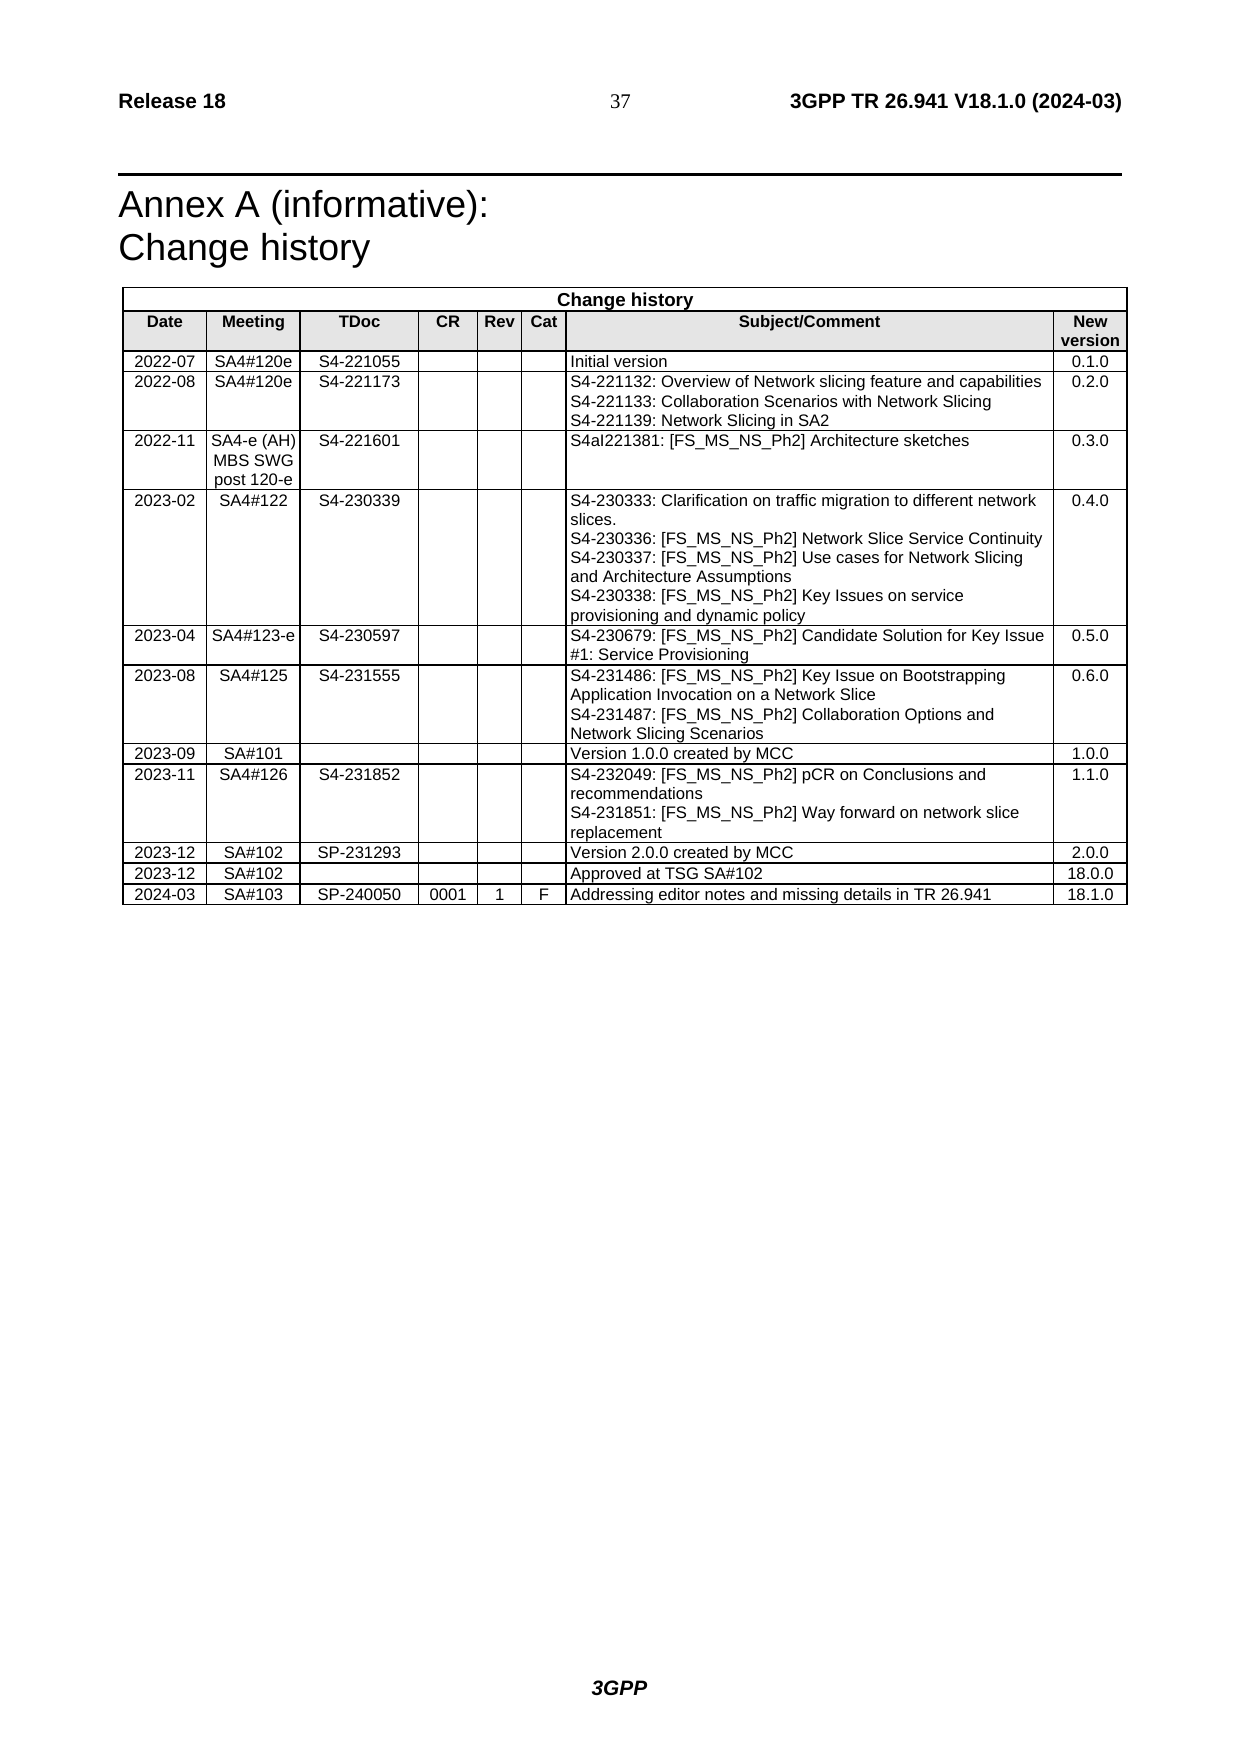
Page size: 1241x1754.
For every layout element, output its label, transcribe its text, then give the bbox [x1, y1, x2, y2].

table_cell [522, 666, 565, 743]
table_cell Subject/Comment [567, 312, 1053, 350]
table_cell SA#102 [207, 843, 299, 862]
table_header Change history [124, 288, 1126, 310]
table_cell SA#103 [207, 885, 299, 904]
table_cell [522, 431, 565, 489]
table_cell 0.3.0 [1054, 431, 1126, 489]
table_cell 2023-12 [124, 843, 206, 862]
table_cell S4-221601 [301, 431, 418, 489]
table_cell [419, 744, 477, 763]
table_cell TDoc [301, 312, 418, 350]
table_cell S4aI221381: [FS_MS_NS_Ph2] Architecture sketches [567, 431, 1053, 489]
table_cell 1.0.0 [1054, 744, 1126, 763]
table_cell 18.1.0 [1054, 885, 1126, 904]
table_cell [478, 666, 521, 743]
table_cell [419, 666, 477, 743]
table_cell 2022-08 [124, 372, 206, 430]
table_cell SA4#122 [207, 490, 299, 624]
table_cell Approved at TSG SA#102 [567, 864, 1053, 883]
table_cell 2023-12 [124, 864, 206, 883]
table_cell 2022-11 [124, 431, 206, 489]
table_cell [478, 352, 521, 371]
table_cell S4-230679: [FS_MS_NS_Ph2] Candidate Solution for Key Issue #1: Service Provisioning [567, 626, 1053, 664]
table_cell Version 2.0.0 created by MCC [567, 843, 1053, 862]
table_cell SA4#120e [207, 352, 299, 371]
table_cell 0.5.0 [1054, 626, 1126, 664]
table_cell Addressing editor notes and missing details in TR 26.941 [567, 885, 1053, 904]
table_cell [419, 626, 477, 664]
table_cell Date [124, 312, 206, 350]
table_cell [522, 626, 565, 664]
table_cell Initial version [567, 352, 1053, 371]
table_cell SA4#125 [207, 666, 299, 743]
table_cell [522, 765, 565, 842]
table_cell 0001 [419, 885, 477, 904]
table_cell 0.6.0 [1054, 666, 1126, 743]
table_cell SA4-e (AH) MBS SWG post 120-e [207, 431, 299, 489]
table_cell S4-221055 [301, 352, 418, 371]
table_cell 0.4.0 [1054, 490, 1126, 624]
table_cell [522, 490, 565, 624]
table_cell S4-221173 [301, 372, 418, 430]
table_cell SA4#126 [207, 765, 299, 842]
table_cell [478, 626, 521, 664]
table_cell Rev [478, 312, 521, 350]
table_cell New version [1054, 312, 1126, 350]
table_cell 2023-02 [124, 490, 206, 624]
table_cell [522, 372, 565, 430]
table_cell S4-230339 [301, 490, 418, 624]
table_cell [419, 372, 477, 430]
table_cell 2023-04 [124, 626, 206, 664]
table_cell [478, 765, 521, 842]
table_cell S4-232049: [FS_MS_NS_Ph2] pCR on Conclusions and recommendations S4-231851: [FS_MS_NS_Ph2] Way forward on network slice replacement [567, 765, 1053, 842]
table_cell [419, 490, 477, 624]
table_cell SP-231293 [301, 843, 418, 862]
table_cell [478, 843, 521, 862]
subtitle Annex A (informative): Change history [118, 176, 1122, 268]
table_cell [419, 843, 477, 862]
table_cell 2022-07 [124, 352, 206, 371]
table_cell 2023-11 [124, 765, 206, 842]
table_cell [419, 352, 477, 371]
table_cell S4-231486: [FS_MS_NS_Ph2] Key Issue on Bootstrapping Application Invocation on a Network Slice S4-231487: [FS_MS_NS_Ph2] Collaboration Options and Network Slicing Scenarios [567, 666, 1053, 743]
table_cell SA#101 [207, 744, 299, 763]
table_cell [522, 744, 565, 763]
table_cell 0.1.0 [1054, 352, 1126, 371]
table_cell 0.2.0 [1054, 372, 1126, 430]
table_cell 2023-08 [124, 666, 206, 743]
table_cell [478, 490, 521, 624]
table_cell SA4#120e [207, 372, 299, 430]
table_cell CR [419, 312, 477, 350]
table_cell [478, 431, 521, 489]
table_cell [301, 744, 418, 763]
table_cell [478, 864, 521, 883]
table_cell [522, 352, 565, 371]
table_cell 1 [478, 885, 521, 904]
table_cell 2.0.0 [1054, 843, 1126, 862]
table_cell S4-231555 [301, 666, 418, 743]
table_cell Cat [522, 312, 565, 350]
table_cell [478, 744, 521, 763]
table_cell 2023-09 [124, 744, 206, 763]
table_cell [419, 765, 477, 842]
table_cell [522, 864, 565, 883]
table_cell [522, 843, 565, 862]
table_cell [478, 372, 521, 430]
table_cell SP-240050 [301, 885, 418, 904]
table_cell S4-221132: Overview of Network slicing feature and capabilities S4-221133: Collaboration Scenarios with Network Slicing S4-221139: Network Slicing in SA2 [567, 372, 1053, 430]
table_cell 2024-03 [124, 885, 206, 904]
table_cell 18.0.0 [1054, 864, 1126, 883]
table_cell S4-230597 [301, 626, 418, 664]
table_cell [419, 864, 477, 883]
table_cell Version 1.0.0 created by MCC [567, 744, 1053, 763]
table_cell S4-230333: Clarification on traffic migration to different network slices. S4-230336: [FS_MS_NS_Ph2] Network Slice Service Continuity S4-230337: [FS_MS_NS_Ph2] Use cases for Network Slicing and Architecture Assumptions S4-230338: [FS_MS_NS_Ph2] Key Issues on service provisioning and dynamic policy [567, 490, 1053, 624]
table_cell S4-231852 [301, 765, 418, 842]
table_cell SA4#123-e [207, 626, 299, 664]
table_cell F [522, 885, 565, 904]
table_cell Meeting [207, 312, 299, 350]
table_cell [419, 431, 477, 489]
table_cell 1.1.0 [1054, 765, 1126, 842]
table_cell SA#102 [207, 864, 299, 883]
table_cell [301, 864, 418, 883]
